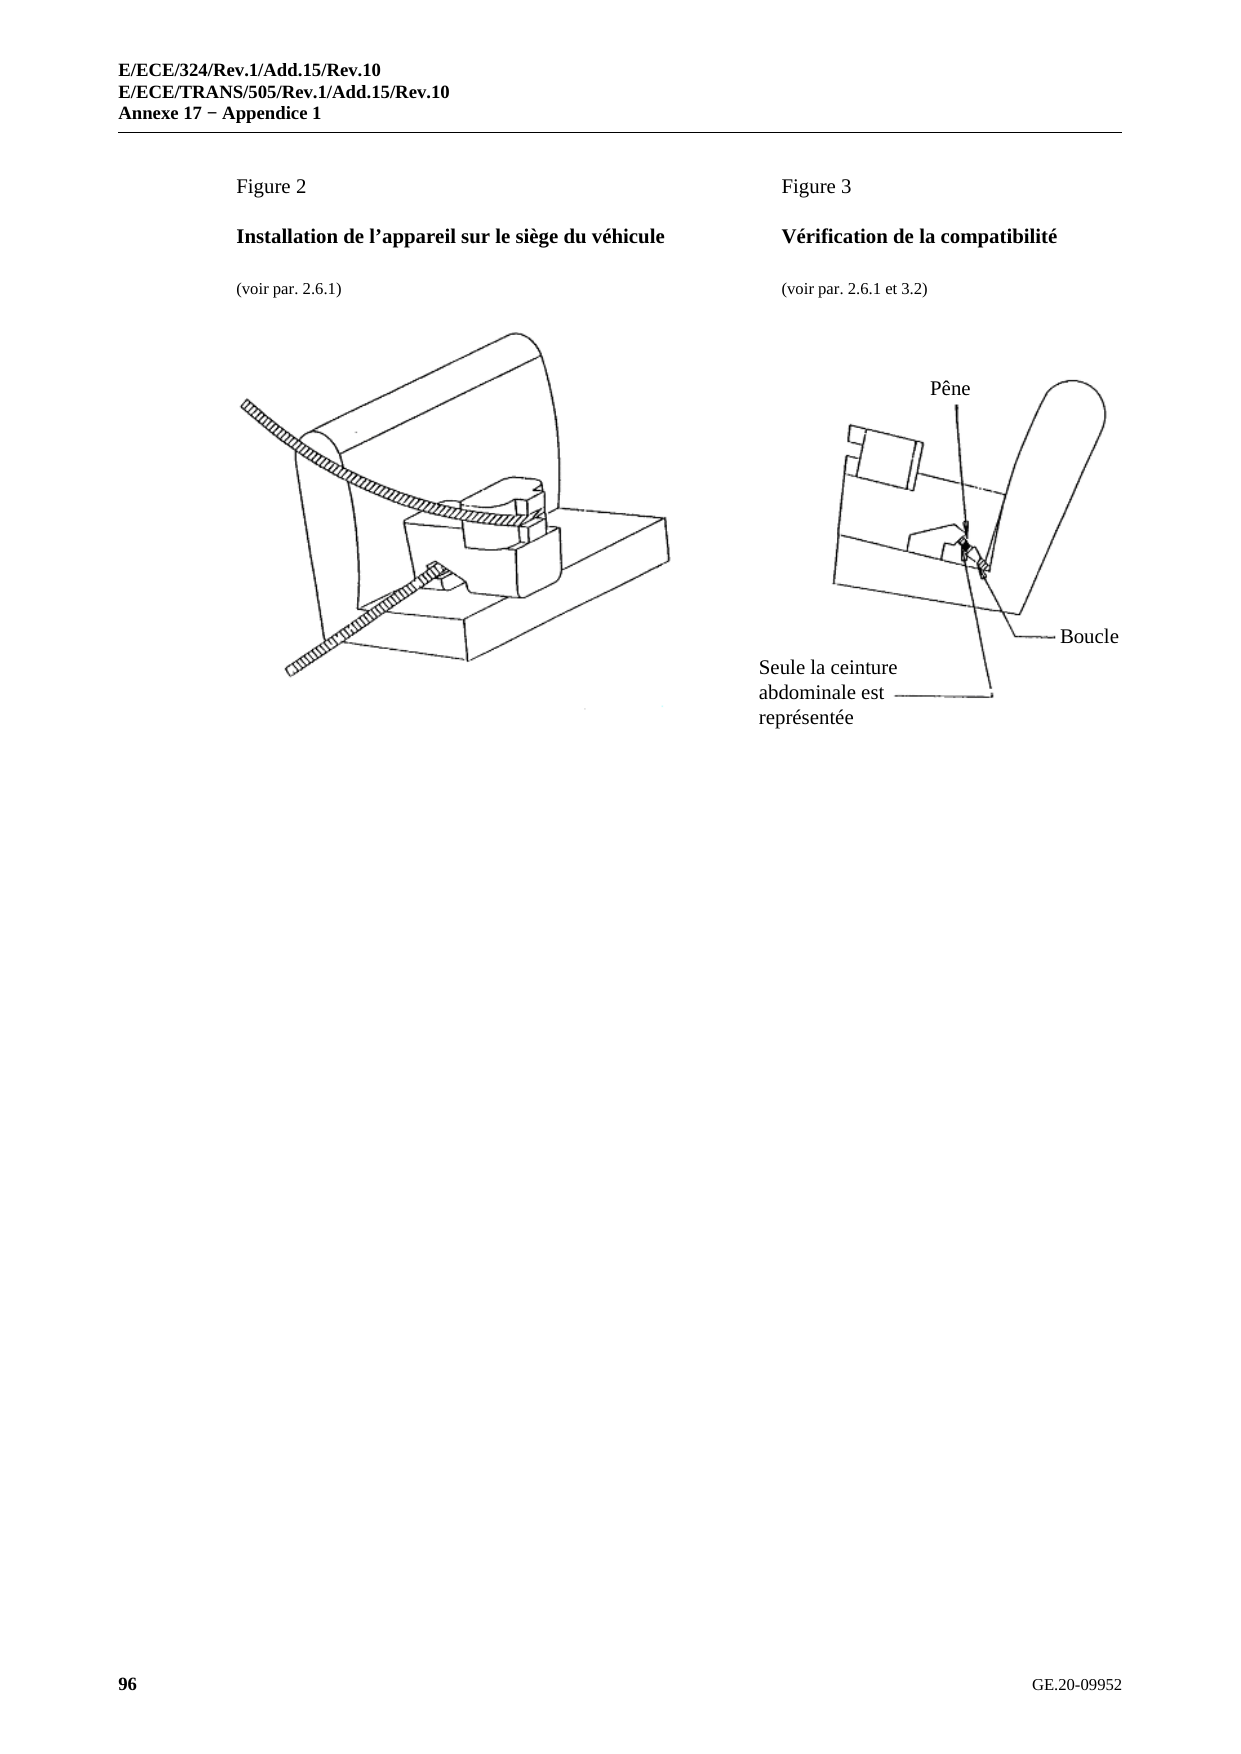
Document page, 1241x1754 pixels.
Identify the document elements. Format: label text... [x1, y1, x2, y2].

table_header Figure 2 [236, 148, 781, 198]
picture [236, 322, 1116, 720]
table_cell Installation de l’appareil sur le siège du véhicule [236, 198, 781, 248]
table_cell (voir par. 2.6.1) [236, 248, 781, 298]
table_cell (voir par. 2.6.1 et 3.2) [781, 248, 1122, 298]
table_header Figure 3 [781, 148, 1122, 198]
table_cell Vérification de la compatibilité [781, 198, 1122, 248]
